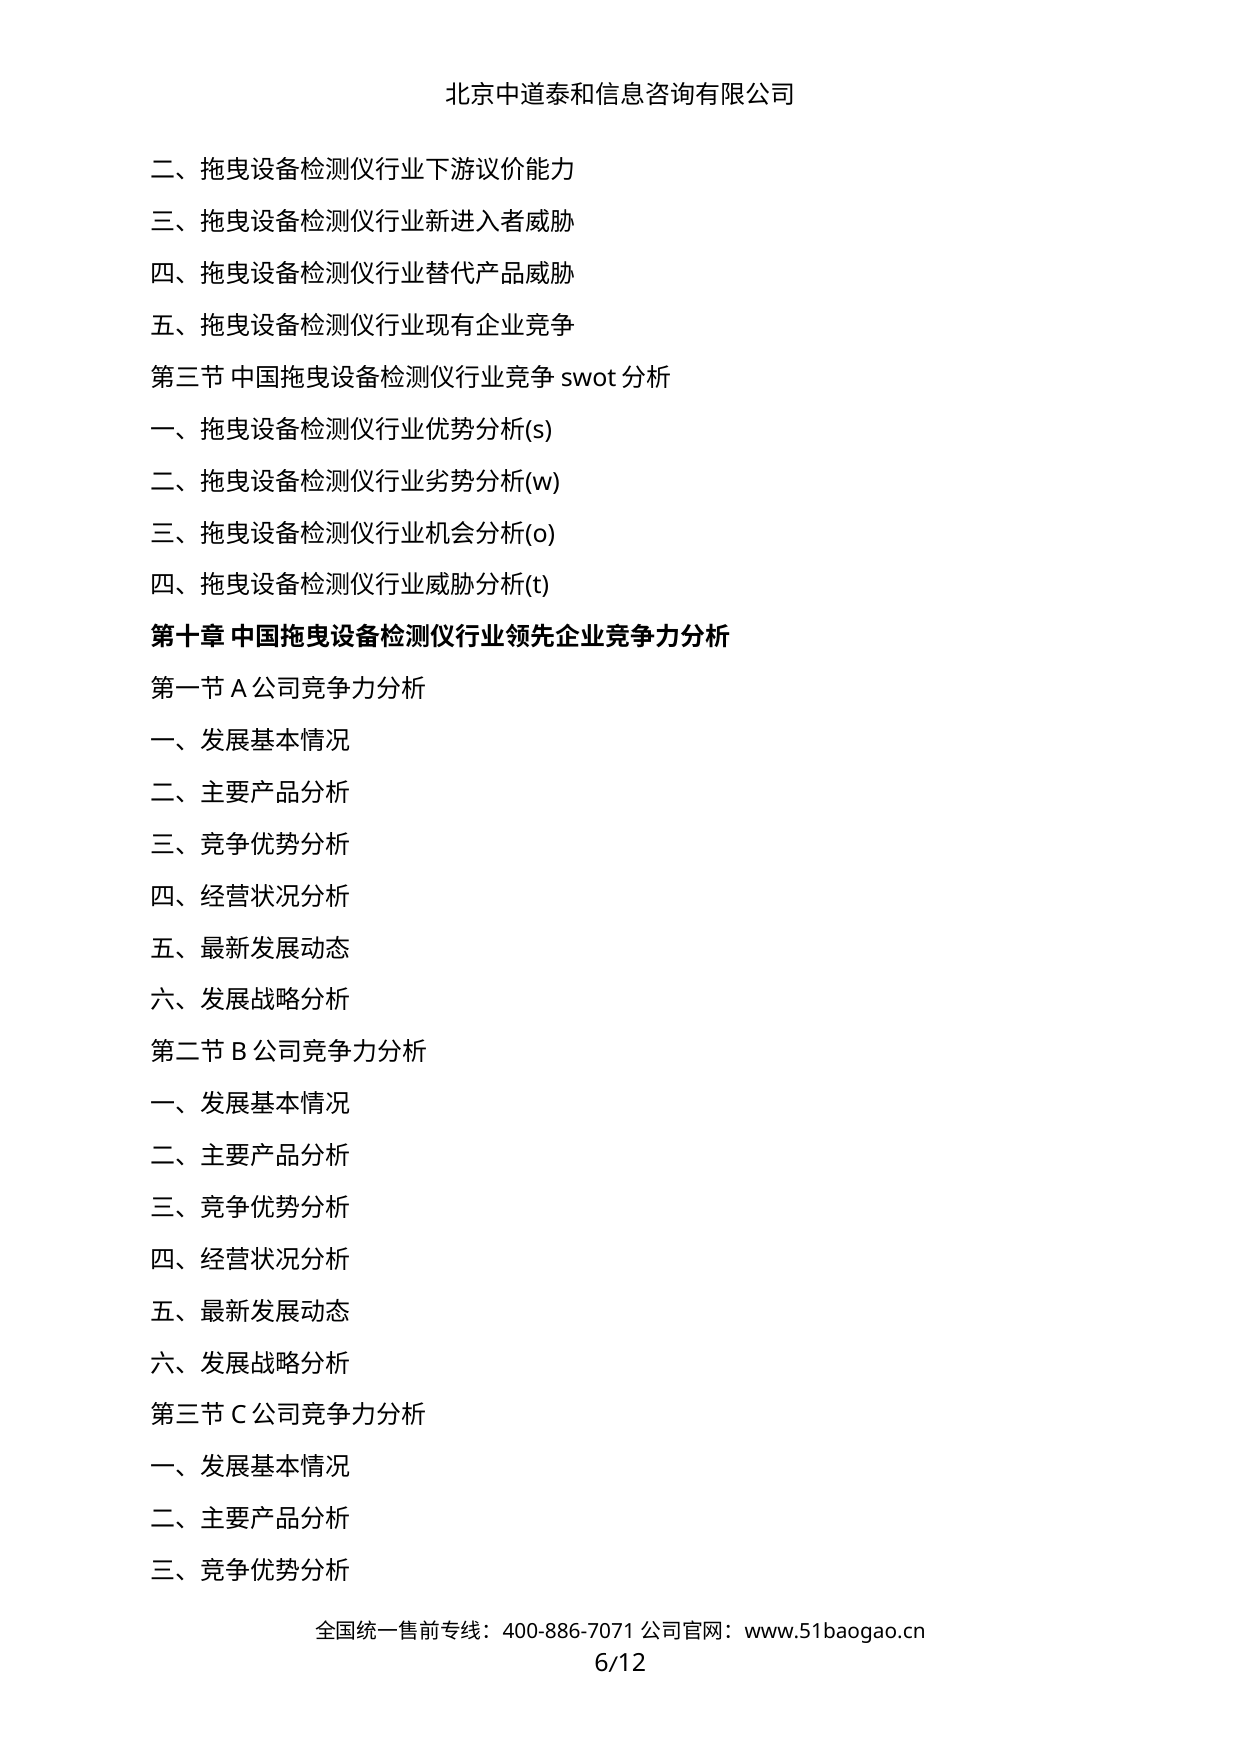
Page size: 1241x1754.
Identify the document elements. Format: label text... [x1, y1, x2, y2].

text 二、主要产品分析 [150, 1499, 1090, 1535]
text 五、最新发展动态 [150, 1291, 1090, 1327]
text 第三节 C公司竞争力分析 [150, 1395, 1090, 1431]
text 一、拖曳设备检测仪行业优势分析(s) [150, 409, 1090, 446]
text 一、发展基本情况 [150, 1447, 1090, 1483]
text 一、发展基本情况 [150, 1084, 1090, 1120]
text 五、拖曳设备检测仪行业现有企业竞争 [150, 306, 1090, 342]
text 二、主要产品分析 [150, 1136, 1090, 1172]
text 一、发展基本情况 [150, 721, 1090, 757]
text 四、经营状况分析 [150, 876, 1090, 912]
text 六、发展战略分析 [150, 1343, 1090, 1379]
text 四、经营状况分析 [150, 1239, 1090, 1276]
text 第一节 A公司竞争力分析 [150, 669, 1090, 705]
text 六、发展战略分析 [150, 980, 1090, 1016]
text 三、竞争优势分析 [150, 824, 1090, 861]
text 二、主要产品分析 [150, 772, 1090, 809]
text 第十章 中国拖曳设备检测仪行业领先企业竞争力分析 [150, 617, 1090, 653]
text 二、拖曳设备检测仪行业劣势分析(w) [150, 461, 1090, 497]
text 二、拖曳设备检测仪行业下游议价能力 [150, 150, 1090, 186]
text 三、拖曳设备检测仪行业机会分析(o) [150, 513, 1090, 549]
text 第三节 中国拖曳设备检测仪行业竞争swot分析 [150, 357, 1090, 394]
text 四、拖曳设备检测仪行业替代产品威胁 [150, 254, 1090, 290]
text 三、拖曳设备检测仪行业新进入者威胁 [150, 202, 1090, 238]
text 三、竞争优势分析 [150, 1187, 1090, 1224]
text 四、拖曳设备检测仪行业威胁分析(t) [150, 565, 1090, 601]
text 五、最新发展动态 [150, 928, 1090, 964]
text 三、竞争优势分析 [150, 1551, 1090, 1587]
text 第二节 B公司竞争力分析 [150, 1032, 1090, 1068]
